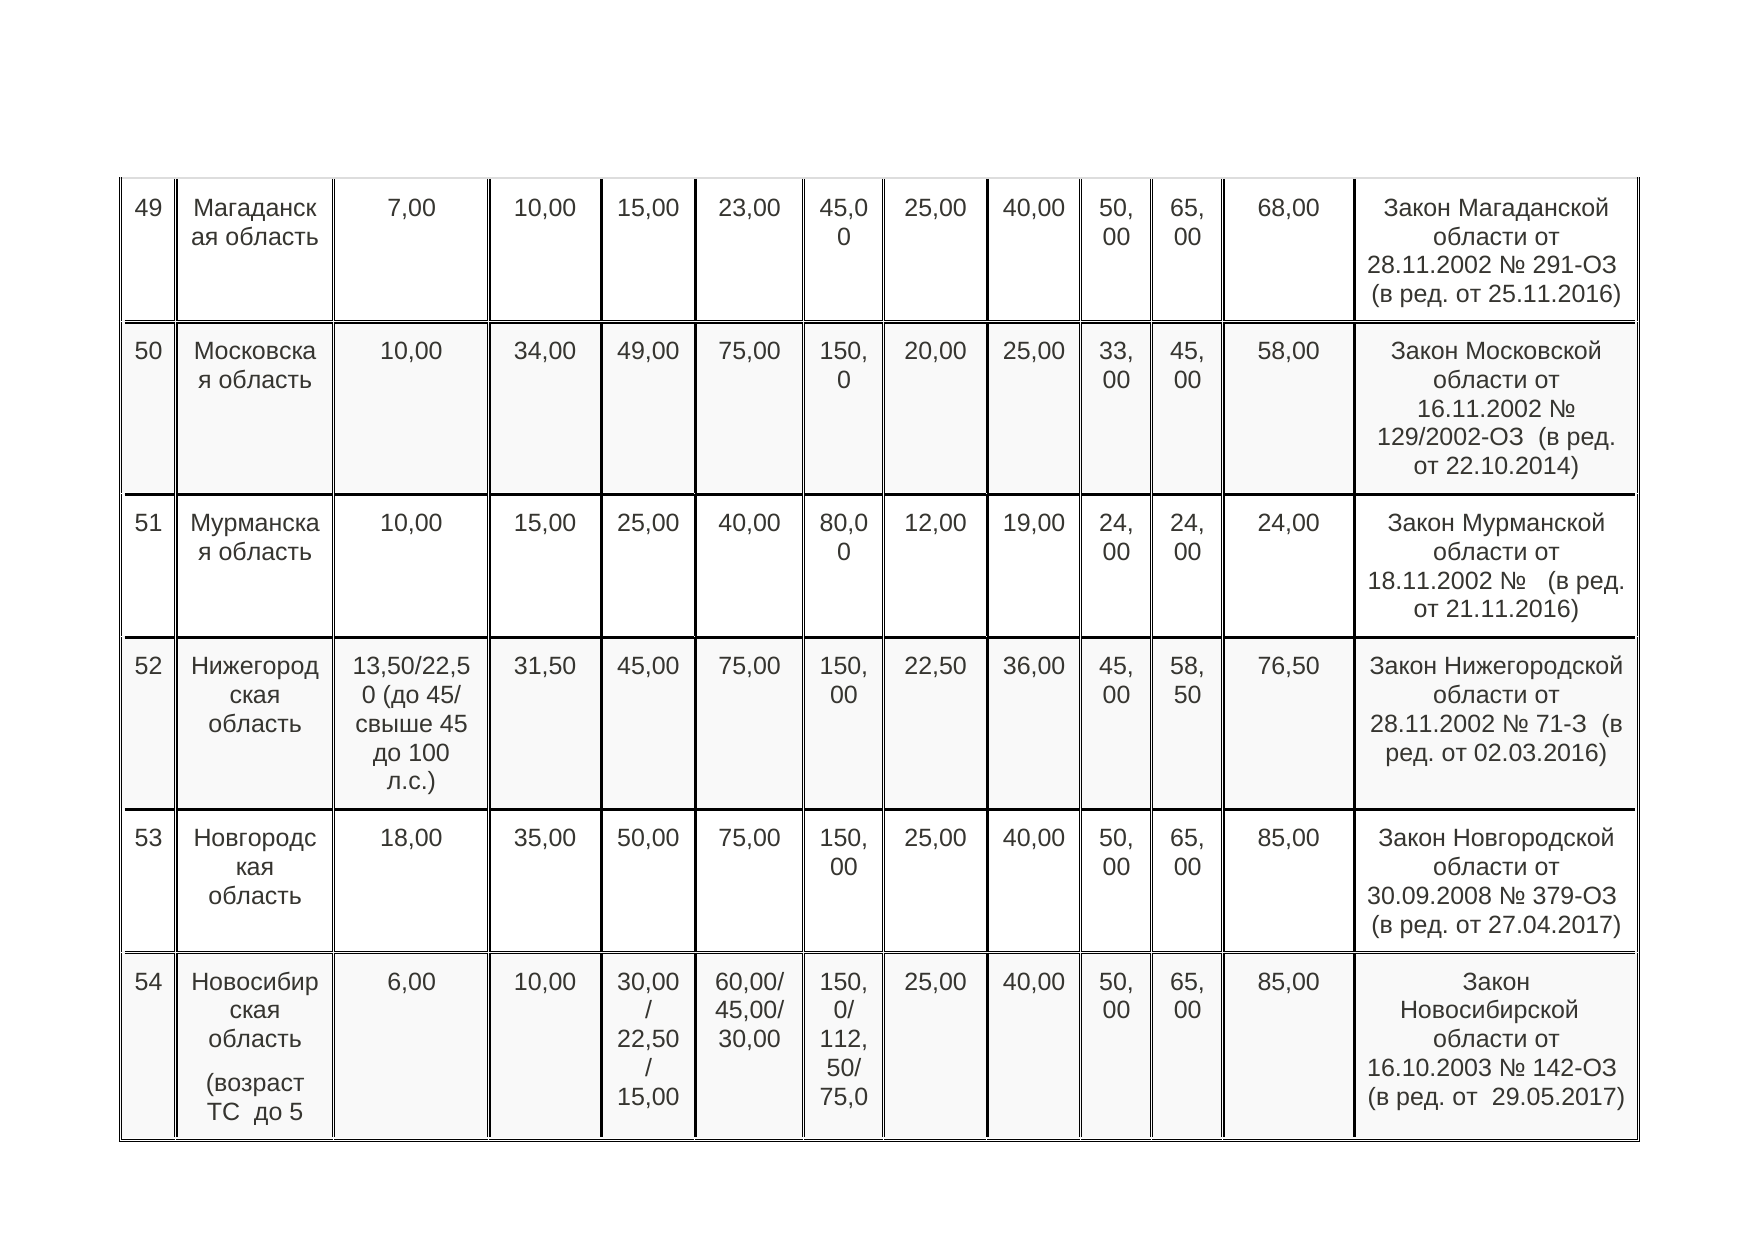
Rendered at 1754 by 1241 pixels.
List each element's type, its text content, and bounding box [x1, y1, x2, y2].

table_cell 19,00 [989, 496, 1079, 636]
table_cell 45,00 [603, 639, 694, 808]
table_cell Магаданская область [178, 179, 332, 320]
table_cell 85,00 [1223, 954, 1354, 1138]
table_cell 40,00 [697, 496, 802, 636]
table_cell 15,00 [603, 179, 694, 320]
table_cell 35,00 [491, 811, 600, 951]
table_cell 58,00 [1225, 324, 1353, 492]
table_cell 58,50 [1153, 639, 1221, 808]
table_cell 50,00 [1081, 954, 1152, 1138]
table_cell 45,00 [805, 179, 882, 320]
table_cell 53 [122, 808, 174, 951]
table_cell 68,00 [1225, 179, 1353, 320]
table_cell 150,00 [805, 811, 882, 951]
table_cell 34,00 [491, 324, 600, 492]
table_cell Новгородская область [178, 811, 332, 951]
table_cell 65,00 [1153, 811, 1221, 951]
table_cell 22,50 [885, 639, 986, 808]
table_cell 23,00 [697, 179, 802, 320]
table_cell 24,00 [1225, 496, 1353, 636]
table_cell 10,00 [335, 496, 487, 636]
table_cell 10,00 [335, 324, 487, 492]
table_cell 12,00 [885, 496, 986, 636]
table_cell 50,00 [1082, 811, 1150, 951]
table_cell 25,00 [885, 811, 986, 951]
table_cell Закон Нижегородской области от 28.11.2002 № 71-З (в ред. от 02.03.2016) [1356, 636, 1638, 808]
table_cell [176, 954, 334, 1138]
table_cell 65,00 [1152, 951, 1223, 1138]
table_cell Московская область [178, 324, 332, 492]
table_cell 76,50 [1225, 639, 1353, 808]
table_cell 24,00 [1082, 496, 1150, 636]
table_cell 31,50 [491, 639, 600, 808]
table_cell 150,00 [805, 639, 882, 808]
table_cell 54 [122, 951, 176, 1138]
table_cell 150,0 [805, 324, 882, 492]
table_cell 25,00 [989, 324, 1079, 492]
table_cell 18,00 [335, 811, 487, 951]
table_cell Закон Московской области от 16.11.2002 № 129/2002-ОЗ (в ред. от 22.10.2014) [1354, 320, 1638, 492]
table_cell 75,00 [697, 811, 802, 951]
table_cell 40,00 [989, 179, 1079, 320]
table_cell 80,00 [805, 496, 882, 636]
table_cell 36,00 [989, 639, 1079, 808]
table_cell 10,00 [491, 179, 600, 320]
table_cell 50,00 [603, 811, 694, 951]
table_cell 15,00 [491, 496, 600, 636]
table_cell 33,00 [1082, 324, 1150, 492]
table_cell 24,00 [1153, 496, 1221, 636]
table_cell 40,00 [989, 811, 1079, 951]
table_cell 50,00 [1082, 179, 1150, 320]
table_cell 25,00 [884, 954, 987, 1138]
table_cell 45,00 [1082, 639, 1150, 808]
table_cell 75,00 [697, 324, 802, 492]
table_cell Закон Магаданской области от 28.11.2002 № 291-ОЗ (в ред. от 25.11.2016) [1356, 179, 1637, 320]
table_cell 10,00 [489, 954, 601, 1138]
table_cell 30,00/ 22,50/ 15,00 [601, 954, 695, 1138]
table_cell 25,00 [603, 496, 694, 636]
table_cell Мурманская область [178, 496, 332, 636]
table_cell Закон Новгородской области от 30.09.2008 № 379-ОЗ (в ред. от 27.04.2017) [1356, 808, 1637, 951]
table_cell 52 [120, 636, 174, 808]
table_cell 6,00 [334, 951, 489, 1138]
table_cell 75,00 [697, 639, 802, 808]
table_cell 40,00 [987, 954, 1081, 1138]
table_cell 7,00 [335, 179, 487, 320]
table_cell 51 [120, 493, 174, 636]
table_cell Нижегородская область [178, 639, 332, 808]
table_cell 65,00 [1153, 179, 1221, 320]
table_cell 50 [120, 320, 176, 492]
table_cell 20,00 [885, 324, 986, 492]
table_cell 13,50/22,50 (до 45/ свыше 45 до 100 л.с.) [335, 639, 487, 808]
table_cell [1354, 951, 1637, 1138]
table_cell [804, 954, 884, 1138]
table_cell 49,00 [603, 324, 694, 492]
table_cell 85,00 [1225, 811, 1353, 951]
table_cell 60,00/ 45,00/ 30,00 [695, 954, 804, 1138]
table_cell 45,00 [1153, 324, 1221, 492]
table_cell Закон Мурманской области от 18.11.2002 № (в ред. от 21.11.2016) [1356, 493, 1638, 636]
table_cell 49 [122, 179, 174, 320]
table_cell 25,00 [885, 179, 986, 320]
